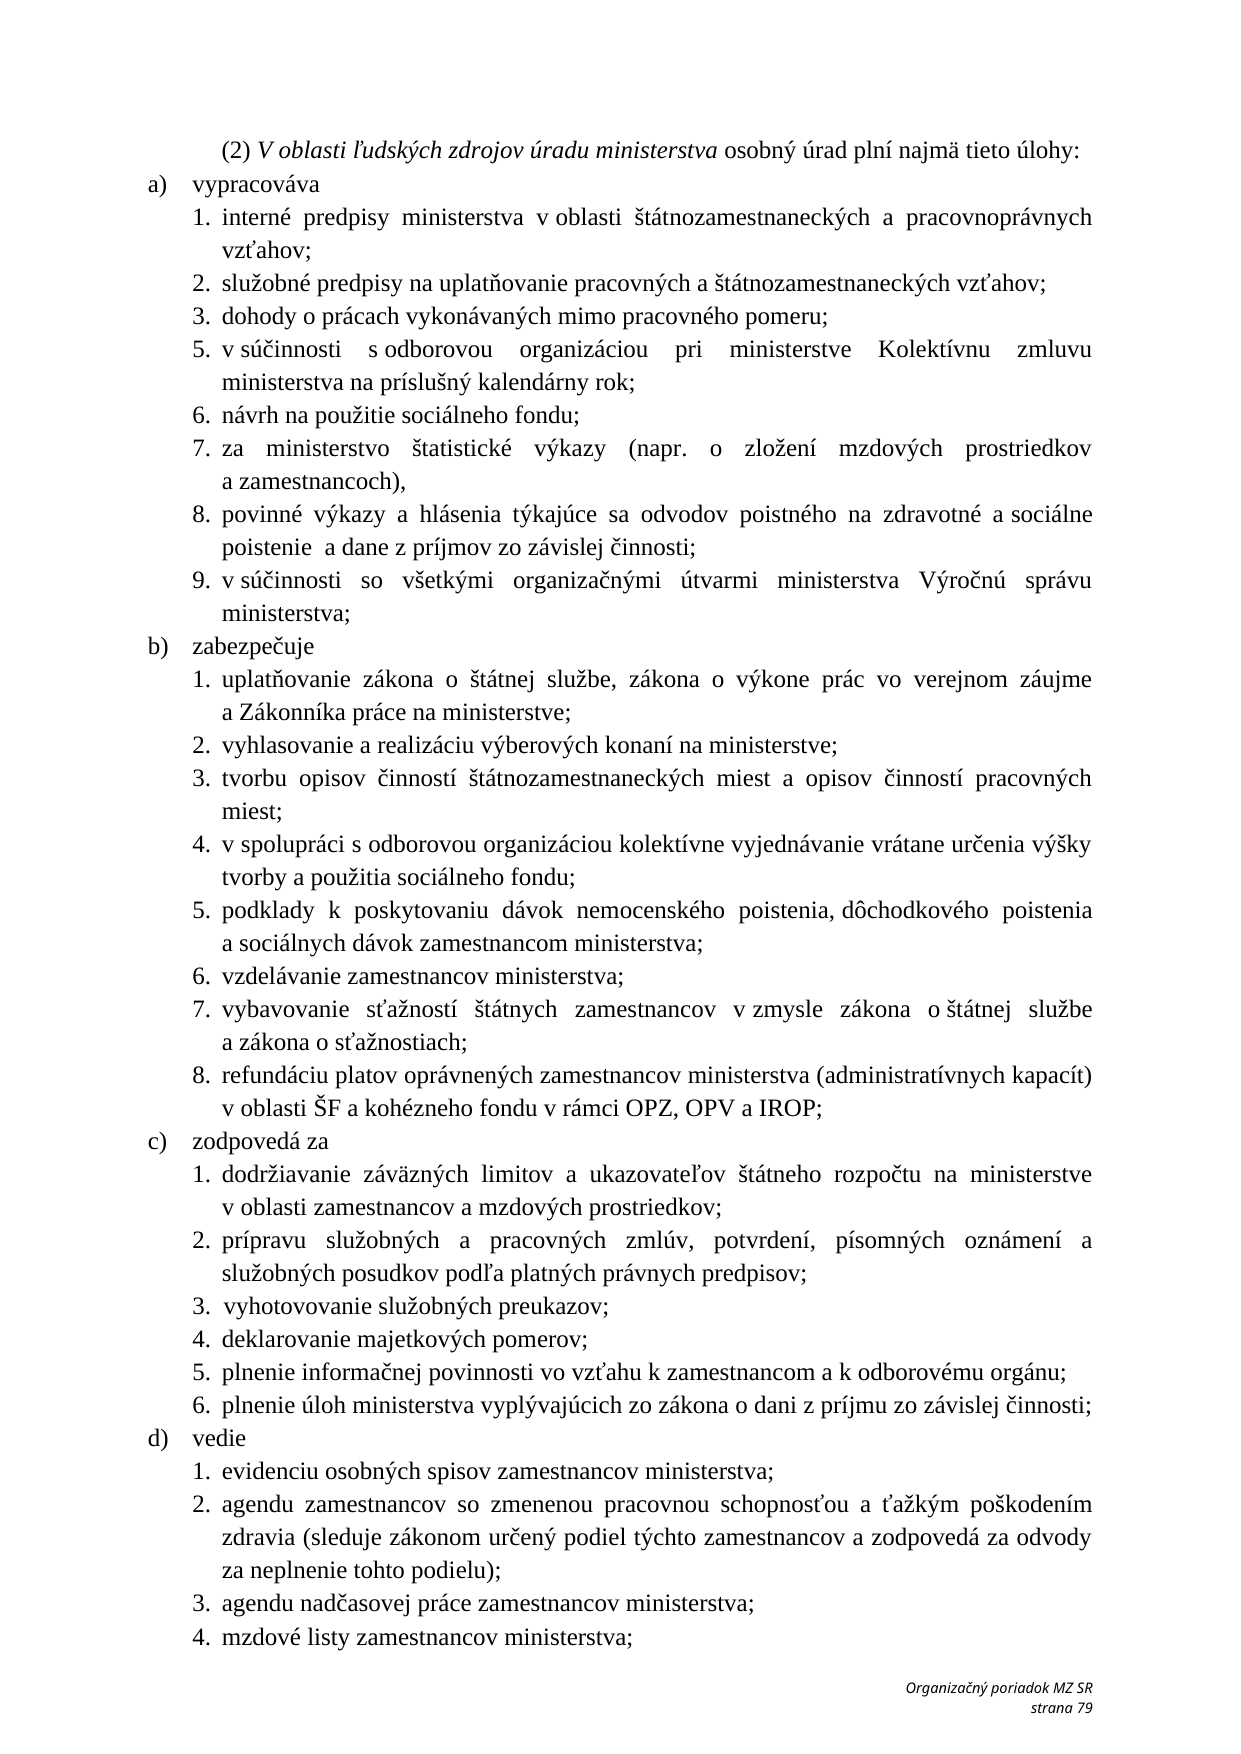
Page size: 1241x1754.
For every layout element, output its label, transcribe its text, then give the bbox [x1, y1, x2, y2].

text 3. tvorbu opisov činností štátnozamestnaneckých miest a opisov činností pracovných miest; [192, 763, 1092, 825]
text 6. vzdelávanie zamestnancov ministerstva; [192, 961, 1092, 990]
text 7. vybavovanie sťažností štátnych zamestnancov v zmysle zákona o štátnej službe a zákona o sťažnostiach; [192, 994, 1092, 1056]
text a) vypracováva [148, 169, 1092, 197]
text 8. refundáciu platov oprávnených zamestnancov ministerstva (administratívnych kapacít) v oblasti ŠF a kohézneho fondu v rámci OPZ, OPV a IROP; [192, 1060, 1092, 1122]
text b) zabezpečuje [148, 631, 1092, 660]
text 1. interné predpisy ministerstva v oblasti štátnozamestnaneckých a pracovnoprávnych vzťahov; [192, 202, 1092, 263]
text 6. návrh na použitie sociálneho fondu; [192, 400, 1092, 428]
text 1. evidenciu osobných spisov zamestnancov ministerstva; [192, 1456, 1092, 1485]
text 3. agendu nadčasovej práce zamestnancov ministerstva; [192, 1588, 1092, 1617]
text 2. služobné predpisy na uplatňovanie pracovných a štátnozamestnaneckých vzťahov; [192, 268, 1092, 296]
text 8. povinné výkazy a hlásenia týkajúce sa odvodov poistného na zdravotné a sociálne poistenie a dane z príjmov zo závislej činnosti; [192, 499, 1092, 561]
text 5. v súčinnosti s odborovou organizáciou pri ministerstve Kolektívnu zmluvu ministerstva na príslušný kalendárny rok; [192, 334, 1092, 396]
text 4. v spolupráci s odborovou organizáciou kolektívne vyjednávanie vrátane určenia výšky tvorby a použitia sociálneho fondu; [192, 829, 1092, 891]
text 1. uplatňovanie zákona o štátnej službe, zákona o výkone prác vo verejnom záujme a Zákonníka práce na ministerstve; [192, 664, 1092, 726]
text 1. dodržiavanie záväzných limitov a ukazovateľov štátneho rozpočtu na ministerstve v oblasti zamestnancov a mzdových prostriedkov; [192, 1159, 1092, 1221]
text 4. mzdové listy zamestnancov ministerstva; [192, 1622, 1092, 1650]
text 2. vyhlasovanie a realizáciu výberových konaní na ministerstve; [192, 730, 1092, 759]
text 7. za ministerstvo štatistické výkazy (napr. o zložení mzdových prostriedkov a zamestnancoch), [192, 433, 1092, 494]
text (2) V oblasti ľudských zdrojov úradu ministerstva osobný úrad plní najmä tieto úlohy: [148, 136, 1092, 164]
text c) zodpovedá za [148, 1126, 1092, 1155]
text 2. agendu zamestnancov so zmenenou pracovnou schopnosťou a ťažkým poškodením zdravia (sleduje zákonom určený podiel týchto zamestnancov a zodpovedá za odvody za neplnenie tohto podielu); [192, 1489, 1092, 1584]
text 6. plnenie úloh ministerstva vyplývajúcich zo zákona o dani z príjmu zo závislej činnosti; [192, 1390, 1092, 1419]
text 4. deklarovanie majetkových pomerov; [192, 1324, 1092, 1353]
text 2. prípravu služobných a pracovných zmlúv, potvrdení, písomných oznámení a služobných posudkov podľa platných právnych predpisov; [192, 1225, 1092, 1287]
text 3. vyhotovovanie služobných preukazov; [192, 1291, 1092, 1320]
text d) vedie [148, 1423, 1092, 1452]
text 5. plnenie informačnej povinnosti vo vzťahu k zamestnancom a k odborovému orgánu; [192, 1357, 1092, 1386]
text 9. v súčinnosti so všetkými organizačnými útvarmi ministerstva Výročnú správu ministerstva; [192, 565, 1092, 627]
text 3. dohody o prácach vykonávaných mimo pracovného pomeru; [192, 301, 1092, 329]
text 5. podklady k poskytovaniu dávok nemocenského poistenia, dôchodkového poistenia a sociálnych dávok zamestnancom ministerstva; [192, 895, 1092, 957]
